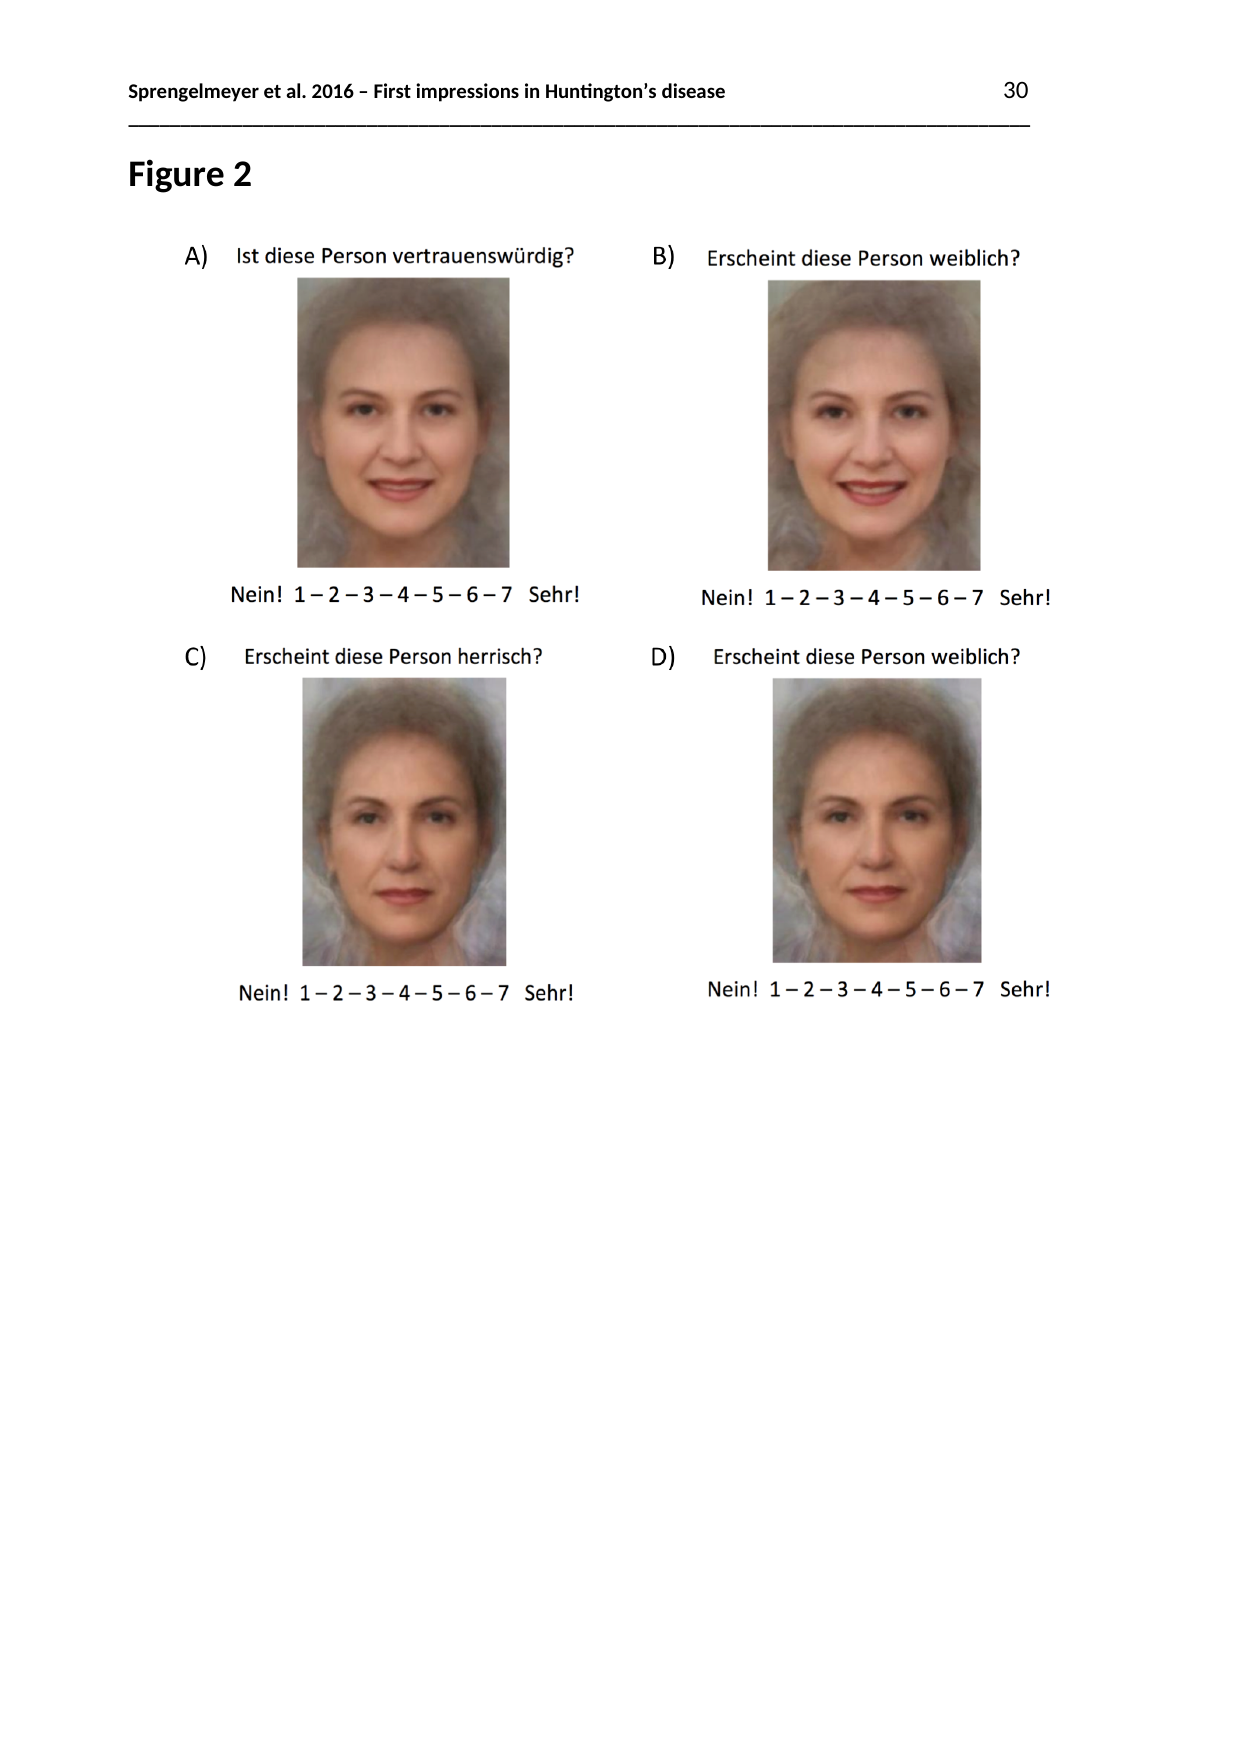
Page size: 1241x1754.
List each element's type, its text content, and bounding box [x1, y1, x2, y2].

picture [128, 218, 1112, 1024]
text Figure 2 [128, 150, 1112, 196]
